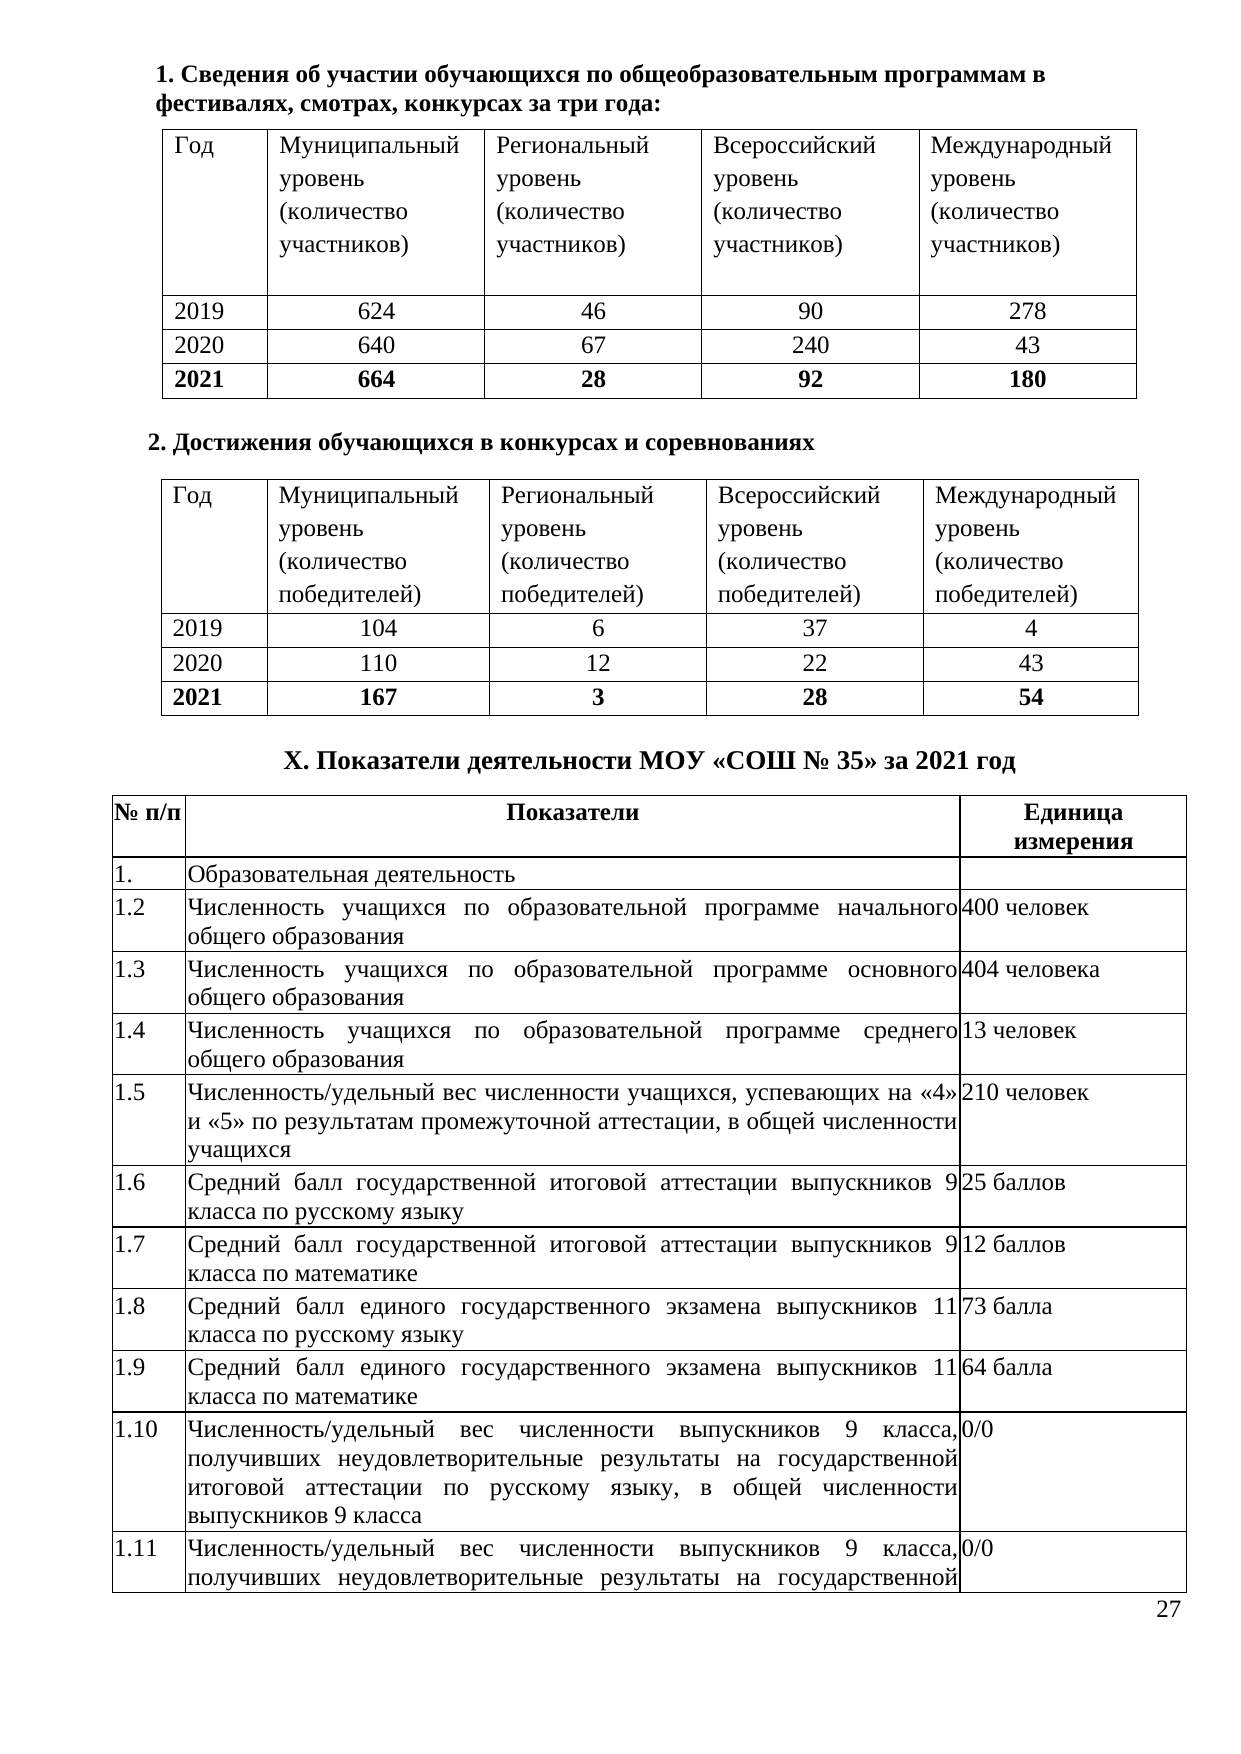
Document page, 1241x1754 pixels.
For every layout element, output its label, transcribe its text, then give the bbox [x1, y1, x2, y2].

table_cell 2020 [162, 648, 267, 681]
table_cell 240 [702, 330, 919, 363]
table_cell 2020 [163, 330, 267, 363]
table_cell 67 [485, 330, 701, 363]
table_cell 2019 [163, 296, 267, 329]
table_cell 1.8 [113, 1289, 185, 1350]
table_cell 28 [485, 364, 701, 397]
table_cell 1.7 [113, 1228, 185, 1288]
table_cell Образовательная деятельность [186, 858, 959, 889]
table_cell 73 балла [961, 1289, 1186, 1350]
table_header Муниципальный уровень (количество победителей) [268, 480, 489, 612]
table_cell 54 [924, 682, 1138, 715]
table_cell Средний балл единого государственного экзамена выпускников 11 класса по математике [186, 1351, 959, 1411]
table_header Региональный уровень (количество участников) [485, 130, 701, 295]
table_cell 2021 [162, 682, 267, 715]
table_cell Численность учащихся по образовательной программе начального общего образования [186, 890, 959, 951]
table_cell 1.4 [113, 1014, 185, 1074]
table_cell Численность учащихся по образовательной программе основного общего образования [186, 952, 959, 1013]
table_cell 90 [702, 296, 919, 329]
table_cell 43 [924, 648, 1138, 681]
table_cell 13 человек [961, 1014, 1186, 1074]
table_cell 180 [920, 364, 1136, 397]
table_cell 664 [268, 364, 484, 397]
table_header Всероссийский уровень (количество участников) [702, 130, 919, 295]
table_cell 46 [485, 296, 701, 329]
table_cell 167 [268, 682, 489, 715]
table_cell 12 [490, 648, 706, 681]
table_cell 210 человек [961, 1075, 1186, 1165]
table_cell Численность учащихся по образовательной программе среднего общего образования [186, 1014, 959, 1074]
text 1. Сведения об участии обучающихся по общеобразовательным программам в фестивалях, смотрах, конкурсах за три года: [155, 59, 1181, 117]
table_cell 12 баллов [961, 1228, 1186, 1288]
table_cell 64 балла [961, 1351, 1186, 1411]
table_cell Численность/удельный вес численности выпускников 9 класса, получивших неудовлетворительные результаты на государственной итоговой аттестации по русскому языку, в общей численности выпускников 9 класса [186, 1413, 959, 1531]
table_cell 28 [707, 682, 923, 715]
table_cell 110 [268, 648, 489, 681]
table_cell 640 [268, 330, 484, 363]
table_cell 104 [268, 614, 489, 647]
table_cell 4 [924, 614, 1138, 647]
table_header Год [162, 480, 267, 612]
text 2. Достижения обучающихся в конкурсах и соревнованиях [118, 427, 1181, 456]
table_cell 1.6 [113, 1166, 185, 1226]
table_cell Средний балл единого государственного экзамена выпускников 11 класса по русскому языку [186, 1289, 959, 1350]
table_cell 624 [268, 296, 484, 329]
table_cell 1.3 [113, 952, 185, 1013]
table_header № п/п [113, 796, 185, 856]
text X. Показатели деятельности МОУ «СОШ № 35» за 2021 год [118, 744, 1181, 776]
table_cell 2021 [163, 364, 267, 397]
table_header Единица измерения [961, 796, 1186, 856]
table_cell 1.9 [113, 1351, 185, 1411]
table_cell 3 [490, 682, 706, 715]
table_header Всероссийский уровень (количество победителей) [707, 480, 923, 612]
table_cell 43 [920, 330, 1136, 363]
table_cell 1.11 [113, 1532, 185, 1592]
table_cell Средний балл государственной итоговой аттестации выпускников 9 класса по математике [186, 1228, 959, 1288]
table_header Международный уровень (количество участников) [920, 130, 1136, 295]
table_cell 25 баллов [961, 1166, 1186, 1226]
table_header Региональный уровень (количество победителей) [490, 480, 706, 612]
table_cell 1.2 [113, 890, 185, 951]
table_cell 404 человека [961, 952, 1186, 1013]
table_header Показатели [186, 796, 959, 856]
table_cell 0/0 [961, 1413, 1186, 1531]
table_header Муниципальный уровень (количество участников) [268, 130, 484, 295]
table_cell 22 [707, 648, 923, 681]
table_header Год [163, 130, 267, 295]
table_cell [186, 1532, 959, 1592]
table_cell 1. [113, 858, 185, 889]
table_cell 1.5 [113, 1075, 185, 1165]
table_header Международный уровень (количество победителей) [924, 480, 1138, 612]
table_cell 37 [707, 614, 923, 647]
table_cell Численность/удельный вес численности учащихся, успевающих на «4» и «5» по результатам промежуточной аттестации, в общей численности учащихся [186, 1075, 959, 1165]
table_cell 1.10 [113, 1413, 185, 1531]
table_cell 92 [702, 364, 919, 397]
table_cell 278 [920, 296, 1136, 329]
table_cell [961, 858, 1186, 889]
table_cell 6 [490, 614, 706, 647]
table_cell 400 человек [961, 890, 1186, 951]
table_cell 0/0 [961, 1532, 1186, 1592]
table_cell Средний балл государственной итоговой аттестации выпускников 9 класса по русскому языку [186, 1166, 959, 1226]
table_cell 2019 [162, 614, 267, 647]
